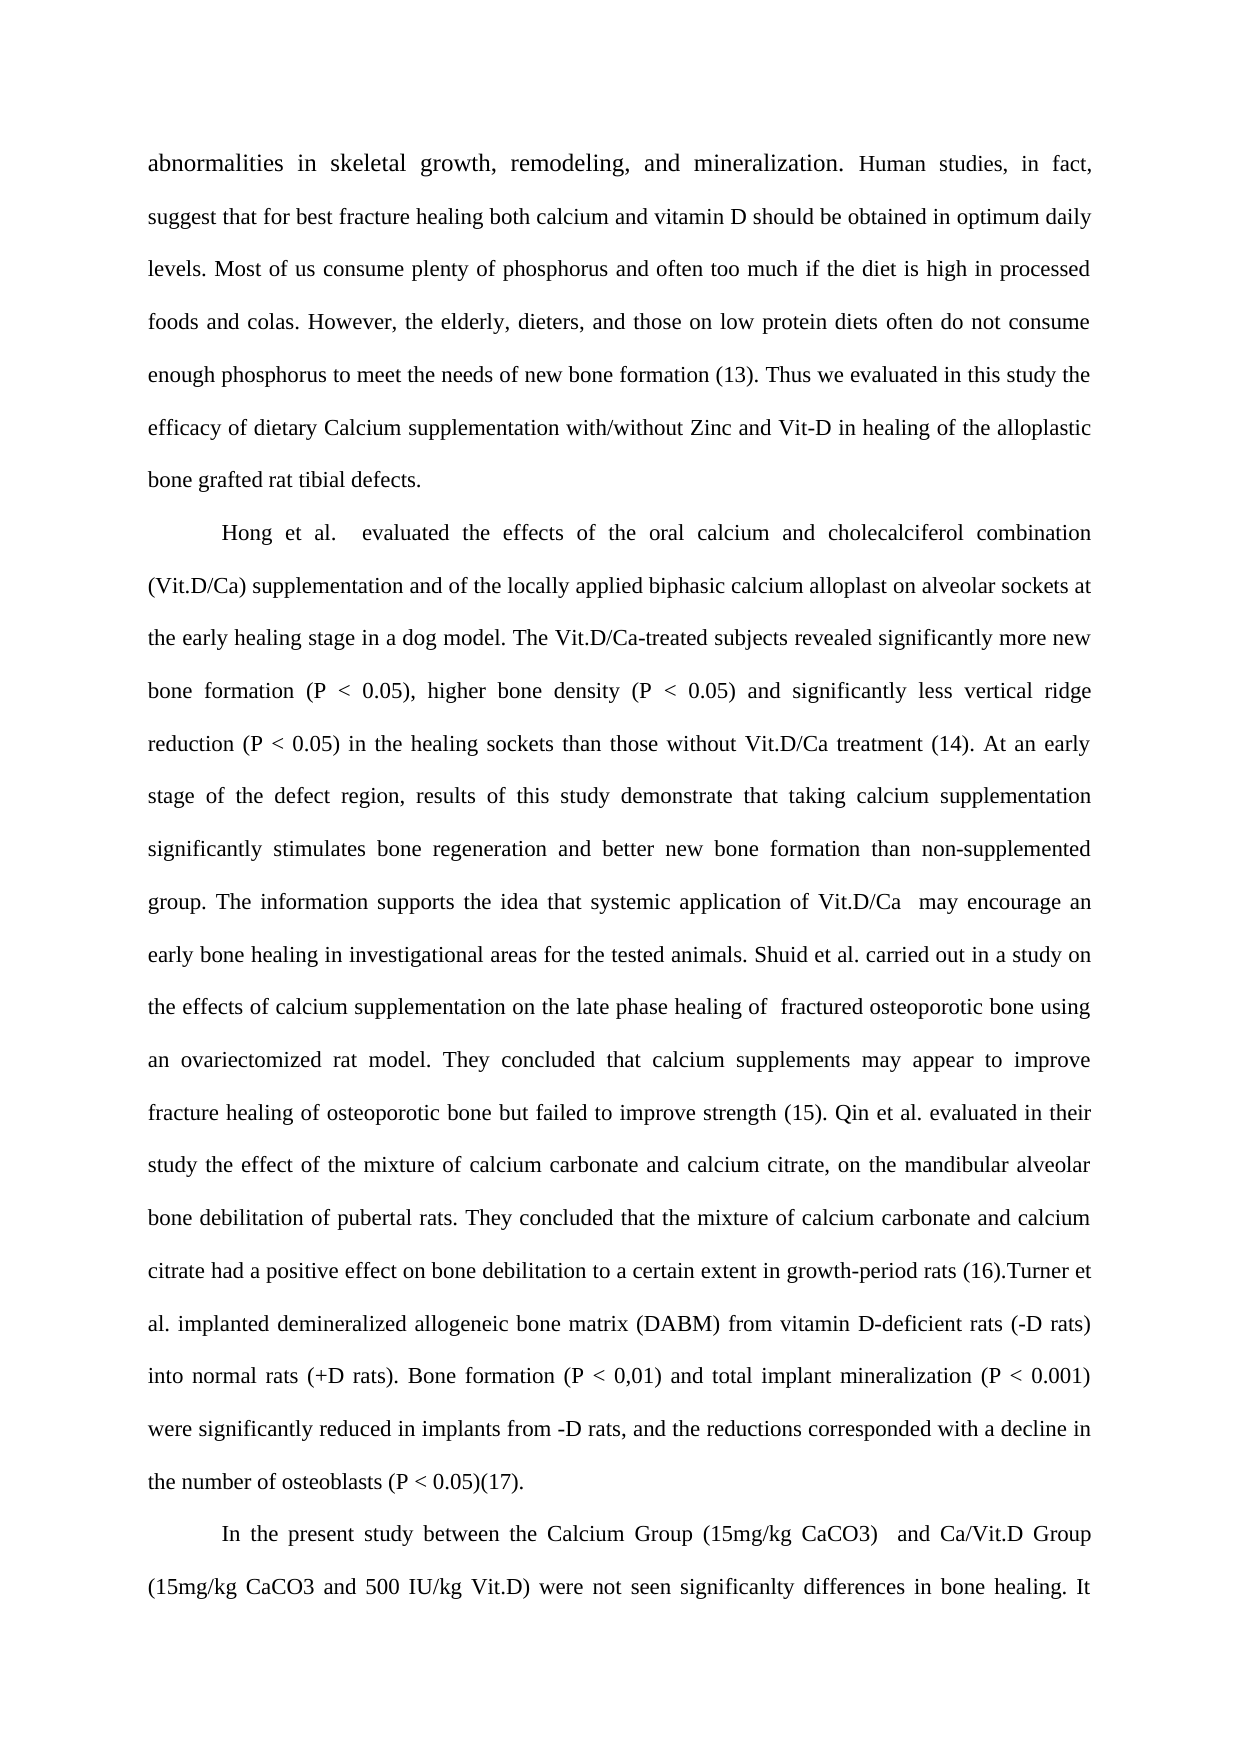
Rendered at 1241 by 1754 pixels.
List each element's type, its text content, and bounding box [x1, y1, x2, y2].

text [148, 1520, 1093, 1599]
text Hong et al. evaluated the effects of the oral calcium and cholecalciferol combination (Vit.D/Ca) supplementation and of the locally applied biphasic calcium alloplast on alveolar sockets at the early healing stage in a dog model. The Vit.D/Ca-treated subjects revealed significantly more new bone formation (P < 0.05), higher bone density (P < 0.05) and significantly less vertical ridge reduction (P < 0.05) in the healing sockets than those without Vit.D/Ca treatment (14). At an early stage of the defect region, results of this study demonstrate that taking calcium supplementation significantly stimulates bone regeneration and better new bone formation than non-supplemented group. The information supports the idea that systemic application of Vit.D/Ca may encourage an early bone healing in investigational areas for the tested animals. Shuid et al. carried out in a study on the effects of calcium supplementation on the late phase healing of fractured osteoporotic bone using an ovariectomized rat model. They concluded that calcium supplements may appear to improve fracture healing of osteoporotic bone but failed to improve strength (15). Qin et al. evaluated in their study the effect of the mixture of calcium carbonate and calcium citrate, on the mandibular alveolar bone debilitation of pubertal rats. They concluded that the mixture of calcium carbonate and calcium citrate had a positive effect on bone debilitation to a certain extent in growth-period rats (16).Turner et al. implanted demineralized allogeneic bone matrix (DABM) from vitamin D-deficient rats (-D rats) into normal rats (+D rats). Bone formation (P < 0,01) and total implant mineralization (P < 0.001) were significantly reduced in implants from -D rats, and the reductions corresponded with a decline in the number of osteoblasts (P < 0.05)(17). [148, 519, 1093, 1494]
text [148, 148, 1093, 493]
